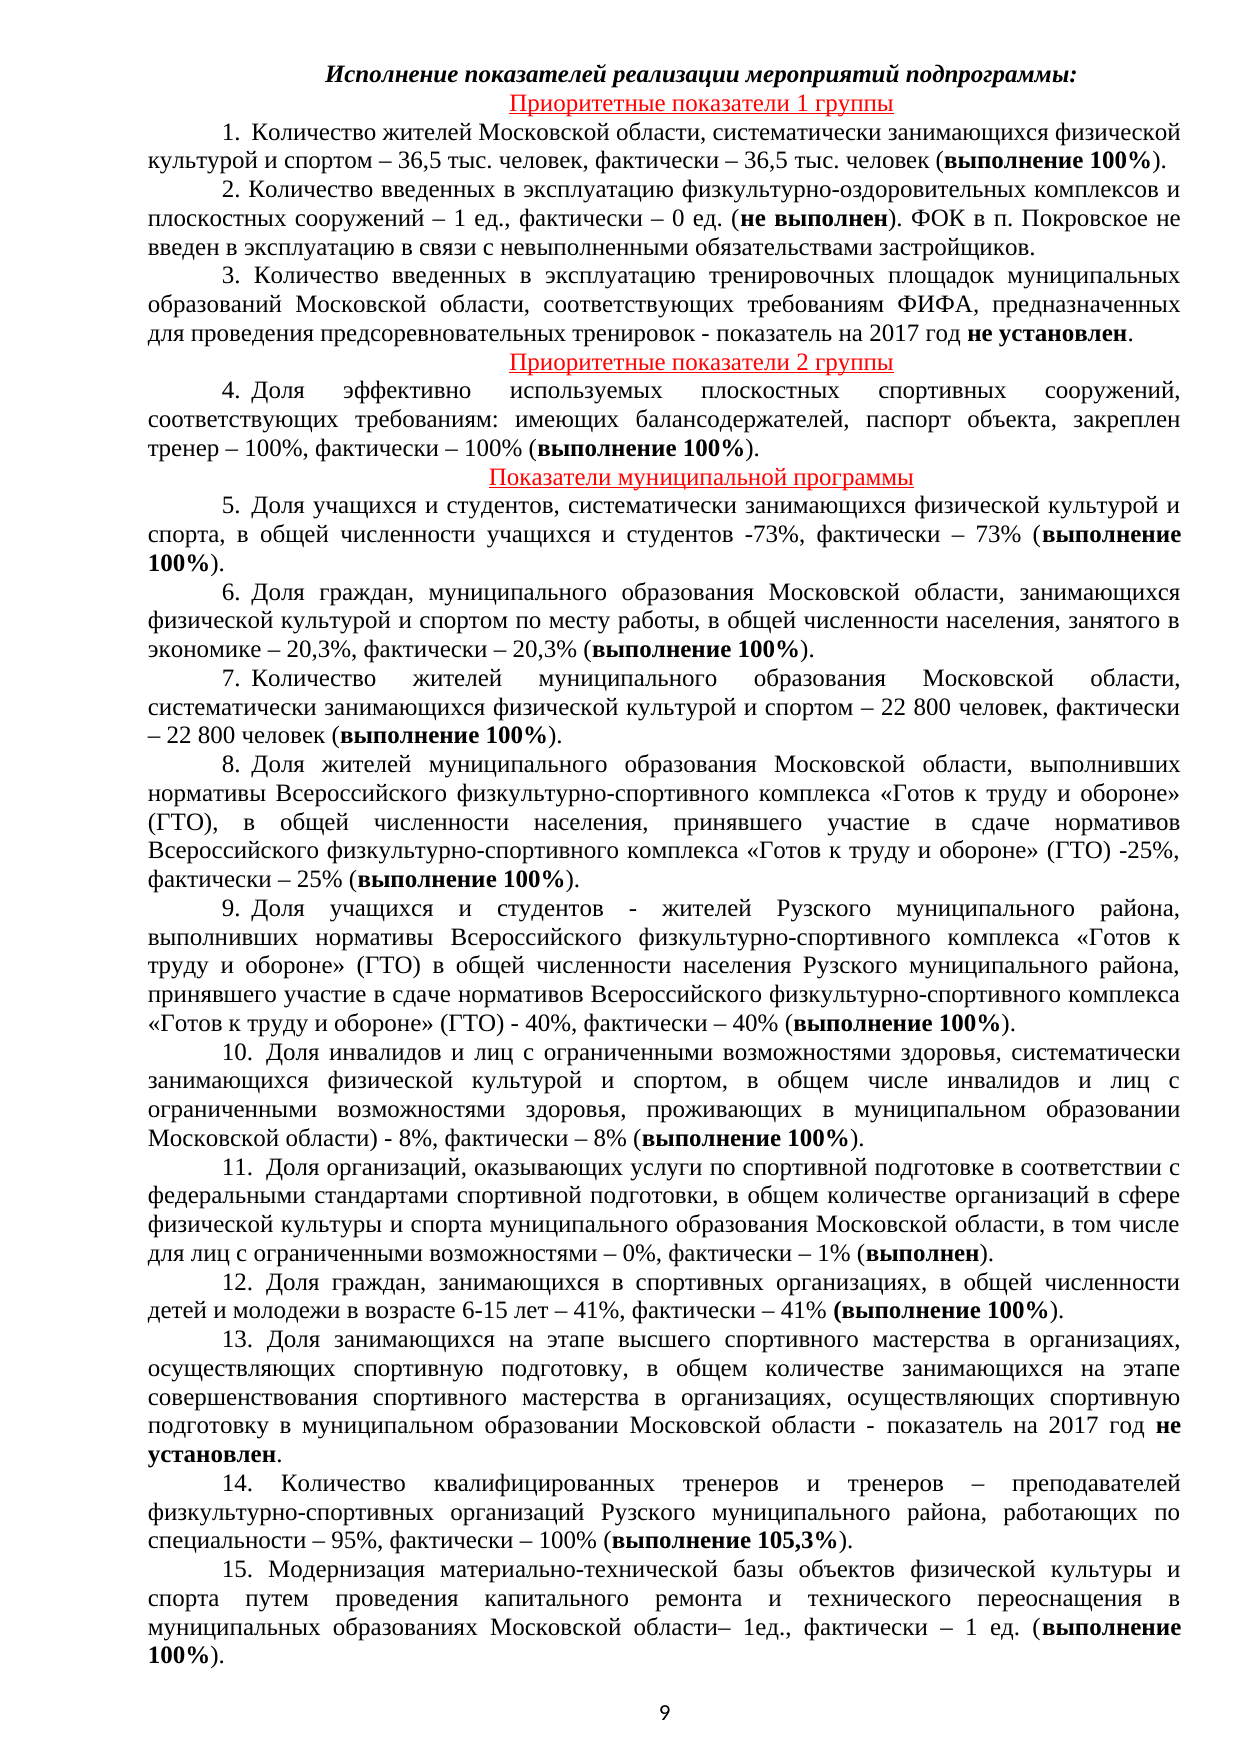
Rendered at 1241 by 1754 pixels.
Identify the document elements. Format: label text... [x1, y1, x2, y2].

list Доля граждан, муниципального образования Московской области, занимающихся физической культурой и спортом по месту работы, в общей численности населения, занятого в экономике – 20,3%, фактически – 20,3% (выполнение 100%). [148, 577, 1181, 663]
list Количество жителей муниципального образования Московской области, систематически занимающихся физической культурой и спортом – 22 800 человек, фактически – 22 800 человек (выполнение 100%). [148, 663, 1181, 749]
list Доля граждан, занимающихся в спортивных организациях, в общей численности детей и молодежи в возрасте 6-15 лет – 41%, фактически – 41% (выполнение 100%). [148, 1267, 1181, 1324]
list 15. Модернизация материально-технической базы объектов физической культуры и спорта путем проведения капитального ремонта и технического переоснащения в муниципальных образованиях Московской области– 1ед., фактически – 1 ед. (выполнение 100%). [148, 1554, 1181, 1669]
list 2. Количество введенных в эксплуатацию физкультурно-оздоровительных комплексов и плоскостных сооружений – 1 ед., фактически – 0 ед. (не выполнен). ФОК в п. Покровское не введен в эксплуатацию в связи с невыполненными обязательствами застройщиков. [148, 174, 1181, 260]
text Исполнение показателей реализации мероприятий подпрограммы: [148, 59, 1181, 88]
list Доля эффективно используемых плоскостных спортивных сооружений, соответствующих требованиям: имеющих балансодержателей, паспорт объекта, закреплен тренер – 100%, фактически – 100% (выполнение 100%). [148, 375, 1181, 462]
list 13. Доля занимающихся на этапе высшего спортивного мастерства в организациях, осуществляющих спортивную подготовку, в общем количестве занимающихся на этапе совершенствования спортивного мастерства в организациях, осуществляющих спортивную подготовку в муниципальном образовании Московской области - показатель на 2017 год не установлен. [148, 1324, 1181, 1468]
list Количество жителей Московской области, систематически занимающихся физической культурой и спортом – 36,5 тыс. человек, фактически – 36,5 тыс. человек (выполнение 100%). [148, 117, 1181, 174]
list Доля учащихся и студентов, систематически занимающихся физической культурой и спорта, в общей численности учащихся и студентов -73%, фактически – 73% (выполнение 100%). [148, 490, 1181, 577]
list 14. Количество квалифицированных тренеров и тренеров – преподавателей физкультурно-спортивных организаций Рузского муниципального района, работающих по специальности – 95%, фактически – 100% (выполнение 105,3%). [148, 1468, 1181, 1554]
list Доля организаций, оказывающих услуги по спортивной подготовке в соответствии с федеральными стандартами спортивной подготовки, в общем количестве организаций в сфере физической культуры и спорта муниципального образования Московской области, в том числе для лиц с ограниченными возможностями – 0%, фактически – 1% (выполнен). [148, 1152, 1181, 1267]
list 3. Количество введенных в эксплуатацию тренировочных площадок муниципальных образований Московской области, соответствующих требованиям ФИФА, предназначенных для проведения предсоревновательных тренировок - показатель на 2017 год не установлен. [148, 260, 1181, 347]
text Приоритетные показатели 2 группы [148, 347, 1181, 375]
list Доля учащихся и студентов - жителей Рузского муниципального района, выполнивших нормативы Всероссийского физкультурно-спортивного комплекса «Готов к труду и обороне» (ГТО) в общей численности населения Рузского муниципального района, принявшего участие в сдаче нормативов Всероссийского физкультурно-спортивного комплекса «Готов к труду и обороне» (ГТО) - 40%, фактически – 40% (выполнение 100%). [148, 893, 1181, 1037]
text Приоритетные показатели 1 группы [148, 88, 1181, 117]
list Показатели муниципальной программы [148, 462, 1181, 490]
list Доля жителей муниципального образования Московской области, выполнивших нормативы Всероссийского физкультурно-спортивного комплекса «Готов к труду и обороне» (ГТО), в общей численности населения, принявшего участие в сдаче нормативов Всероссийского физкультурно-спортивного комплекса «Готов к труду и обороне» (ГТО) -25%, фактически – 25% (выполнение 100%). [148, 749, 1181, 893]
list Доля инвалидов и лиц с ограниченными возможностями здоровья, систематически занимающихся физической культурой и спортом, в общем числе инвалидов и лиц с ограниченными возможностями здоровья, проживающих в муниципальном образовании Московской области) - 8%, фактически – 8% (выполнение 100%). [148, 1037, 1181, 1152]
